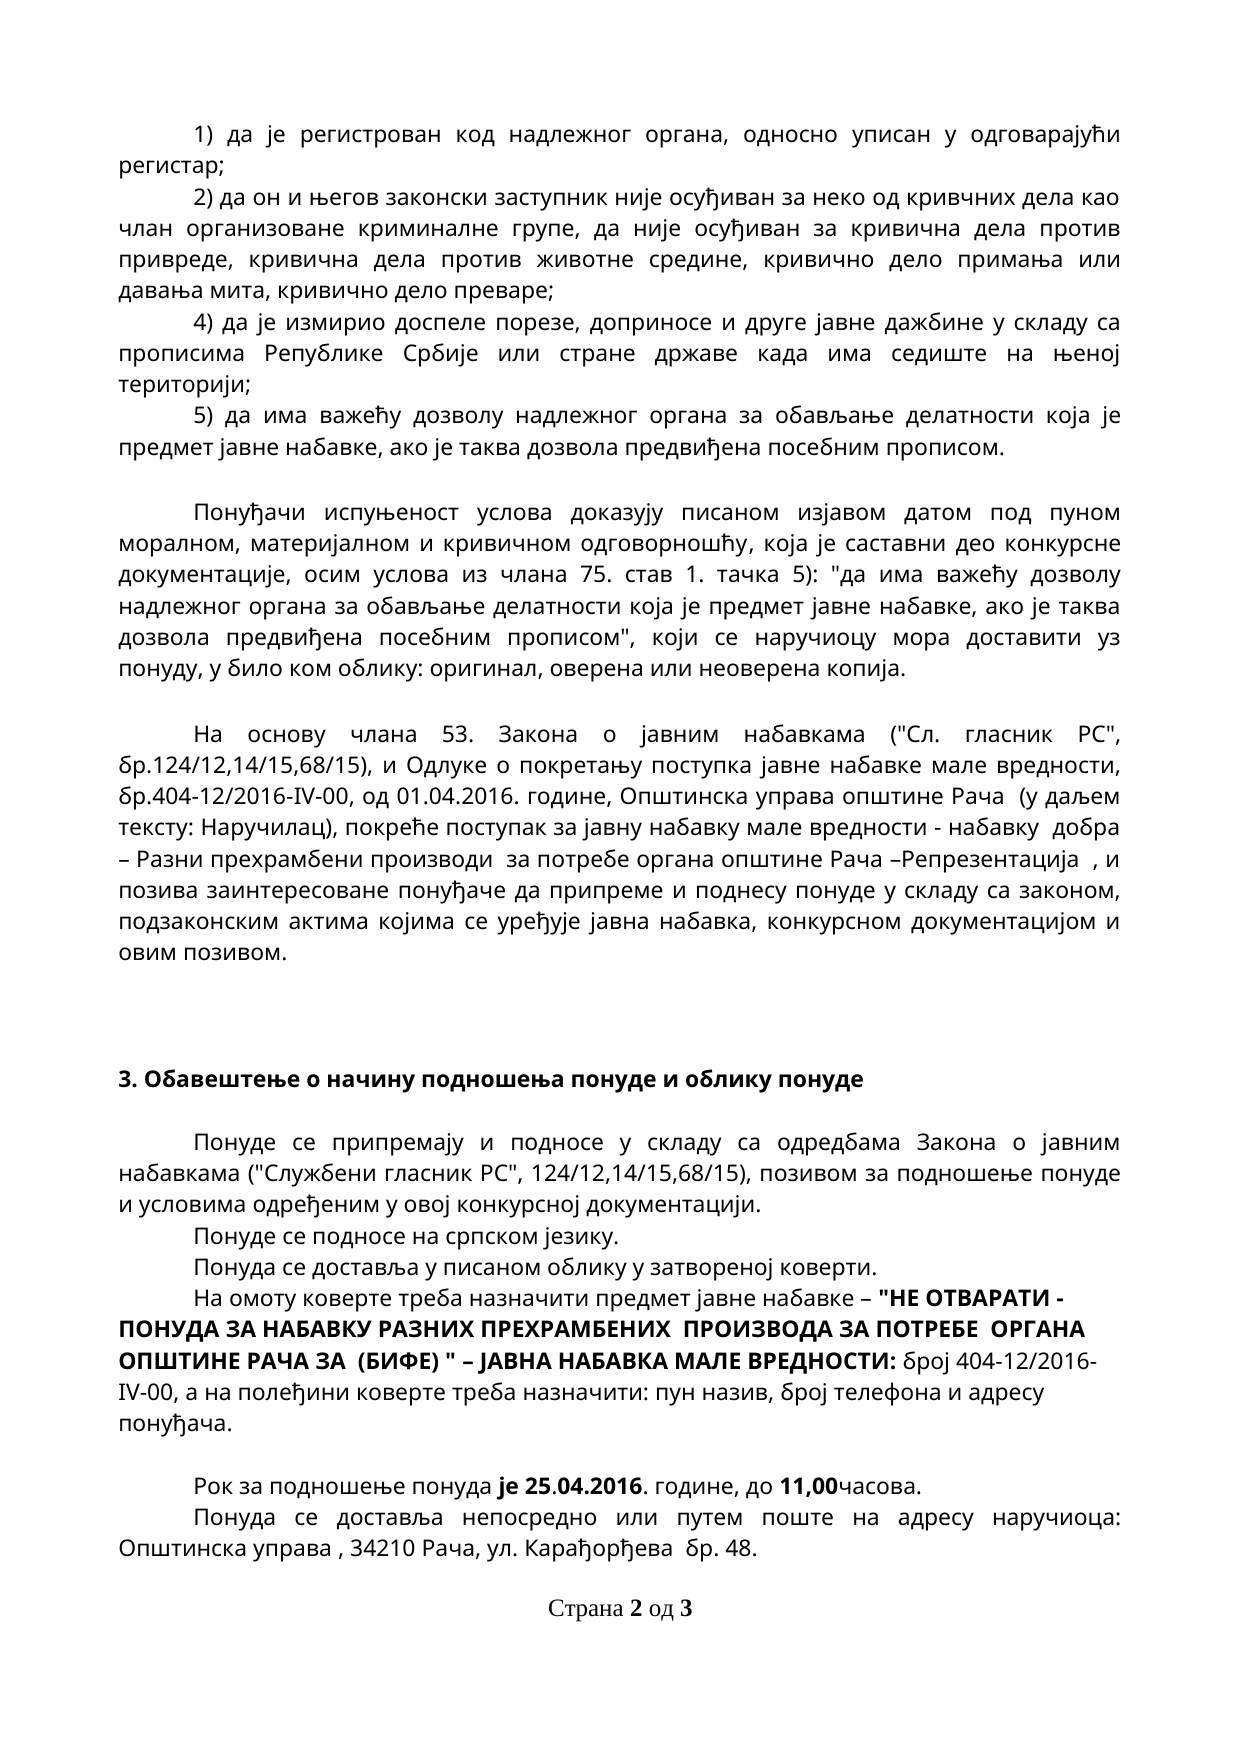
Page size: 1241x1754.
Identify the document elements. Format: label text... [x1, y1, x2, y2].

text Понуђачи испуњеност услова доказују писаном изјавом датом под пуном моралном, материјалном и кривичном одговорношћу, која је саставни део конкурсне документације, осим услова из члана 75. став 1. тачка 5): "да има важећу дозволу надлежног органа за обављање делатности која је предмет јавне набавке, ако је таква дозвола предвиђена посебним прописом", који се наручиоцу мора доставити уз понуду, у било ком облику: оригинал, оверена или неоверена копија. [118, 496, 1122, 683]
text 3. Обавештење о начину подношења понуде и облику понуде [118, 1063, 1122, 1094]
text На омоту коверте треба назначити предмет јавне набавке – "НЕ ОТВАРАТИ -ПОНУДА ЗА НАБАВКУ РАЗНИХ ПРЕХРАМБЕНИХ ПРОИЗВОДА ЗА ПОТРЕБЕ ОРГАНА ОПШТИНЕ РАЧА ЗА (БИФЕ) " – ЈАВНА НАБАВКА МАЛЕ ВРЕДНОСТИ: број 404-12/2016-IV-00, а на полеђини коверте треба назначити: пун назив, број телефона и адресу понуђача. [118, 1282, 1122, 1438]
text Рок за подношење понуда је 25.04.2016. године, до 11,00часова. [118, 1469, 1122, 1501]
text На основу члана 53. Закона о јавним набавкама ("Сл. гласник РС", бр.124/12,14/15,68/15), и Одлуке о покретању поступка јавне набавке мале вредности, бр.404-12/2016-IV-00, од 01.04.2016. године, Општинска управа општине Рача (у даљем тексту: Наручилац), покреће поступак за јавну набавку мале вредности - набавку добра – Разни прехрамбени производи за потребе органа општине Рача –Репрезентација , и позива заинтересоване понуђаче да припреме и поднесу понуде у складу са законом, подзаконским актима којима се уређује јавна набавка, конкурсном документацијом и овим позивом. [118, 717, 1122, 967]
text 1) да је регистрован код надлежног органа, односно уписан у одговарајући регистар; [118, 118, 1122, 181]
text Понуда се доставља у писаном облику у затвореној коверти. [118, 1251, 1122, 1282]
text Понуде се подносе на српском језику. [118, 1219, 1122, 1251]
text Понуде се припремају и подносе у складу са одредбама Закона о јавним набавкама ("Службени гласник РС", 124/12,14/15,68/15), позивом за подношење понуде и условима одређеним у овој конкурсној документацији. [118, 1126, 1122, 1219]
text 5) да има важећу дозволу надлежног органа за обављање делатности која је предмет јавне набавке, ако је таква дозвола предвиђена посебним прописом. [118, 399, 1122, 462]
text 4) да је измирио доспеле порезе, доприносе и друге јавне дажбине у складу са прописима Републике Србије или стране државе када има седиште на њеној територији; [118, 306, 1122, 399]
text 2) да он и његов законски заступник није осуђиван за неко од кривчних дела као члан организоване криминалне групе, да није осуђиван за кривична дела против привреде, кривична дела против животне средине, кривично дело примања или давања мита, кривично дело преваре; [118, 181, 1122, 306]
text Понуда се доставља непосредно или путем поште на адресу наручиоца: Oпштинска управа , 34210 Рача, ул. Карађорђева бр. 48. [118, 1501, 1122, 1563]
